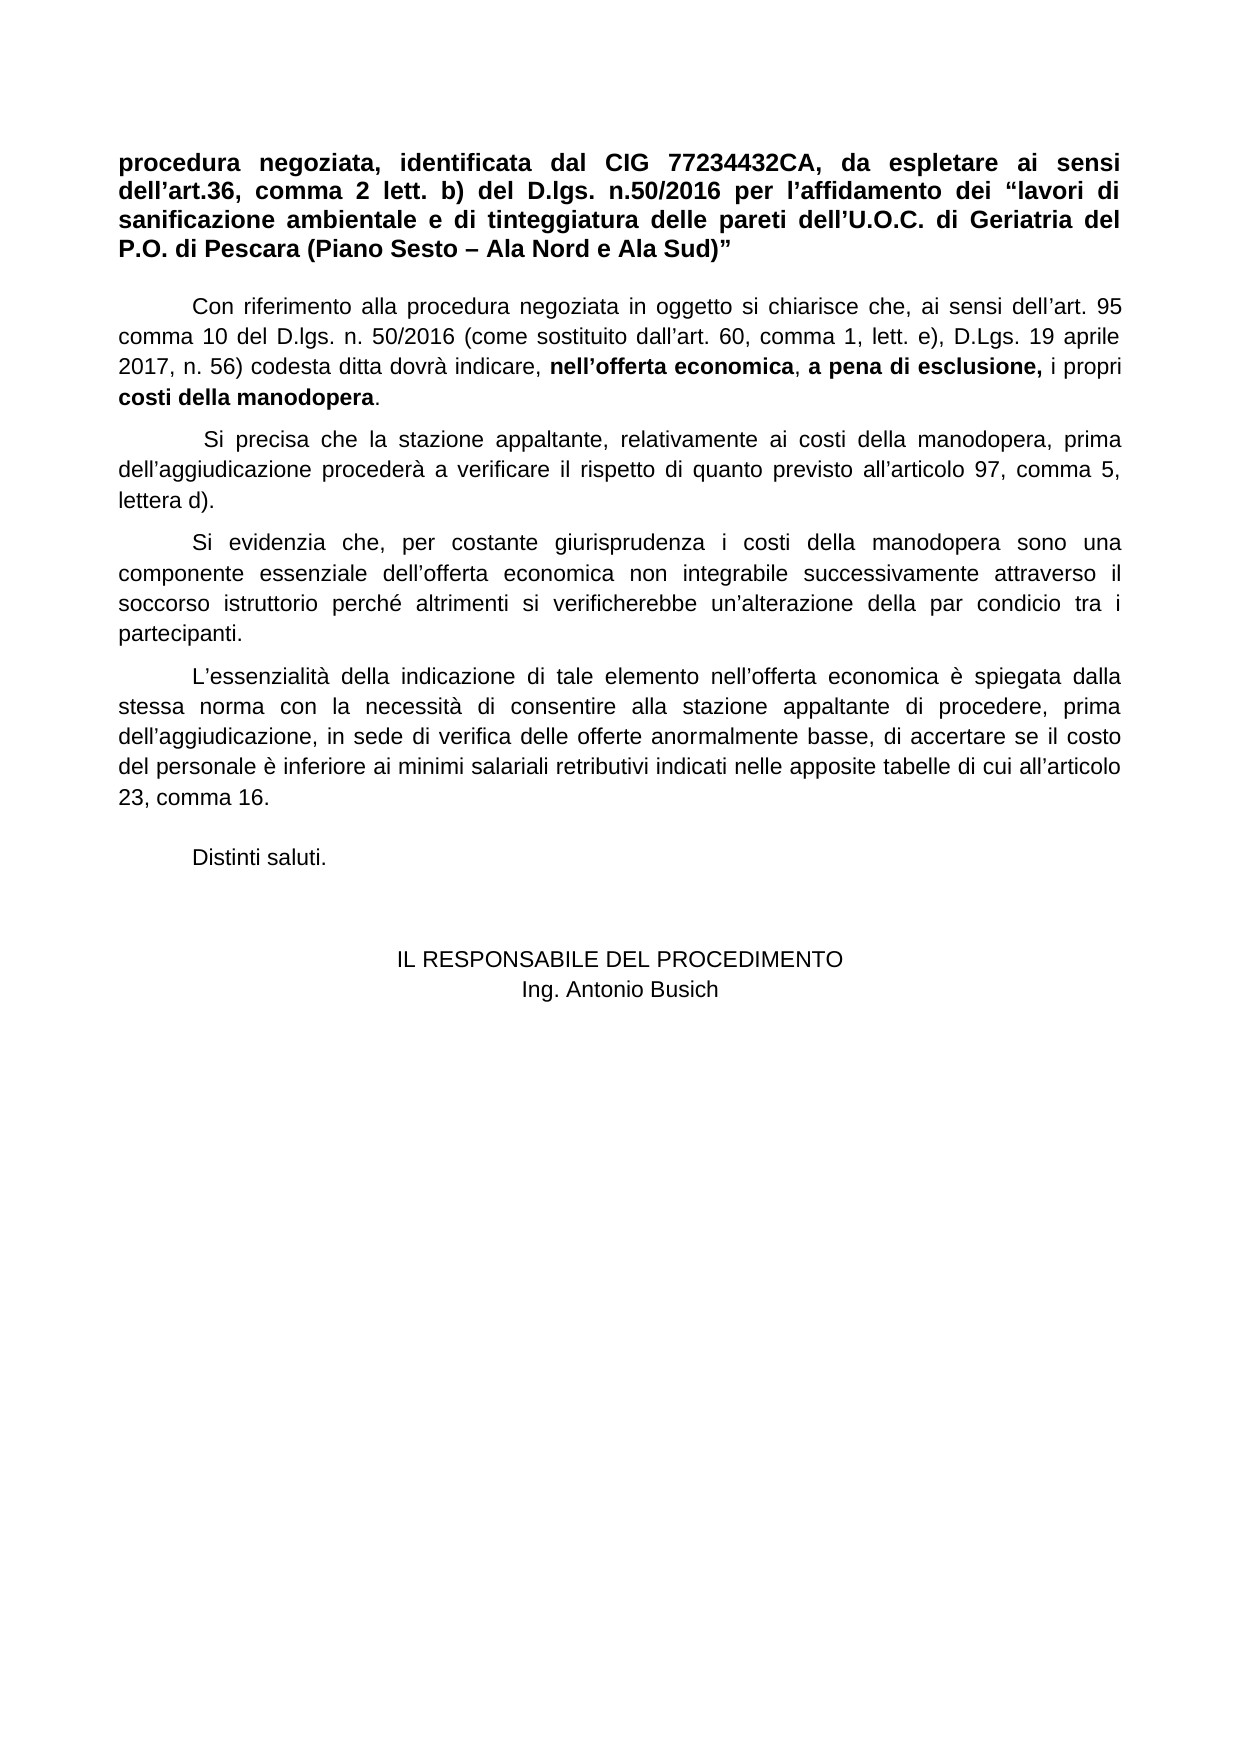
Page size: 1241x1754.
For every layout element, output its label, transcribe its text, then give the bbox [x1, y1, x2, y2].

text Ing. Antonio Busich [118, 976, 1122, 1002]
text Con riferimento alla procedura negoziata in oggetto si chiarisce che, ai sensi dell’art. 95 comma 10 del D.lgs. n. 50/2016 (come sostituito dall’art. 60, comma 1, lett. e), D.Lgs. 19 aprile 2017, n. 56) codesta ditta dovrà indicare, nell’offerta economica, a pena di esclusione, i propri costi della manodopera. [118, 293, 1122, 410]
text L’essenzialità della indicazione di tale elemento nell’offerta economica è spiegata dalla stessa norma con la necessità di consentire alla stazione appaltante di procedere, prima dell’aggiudicazione, in sede di verifica delle offerte anormalmente basse, di accertare se il costo del personale è inferiore ai minimi salariali retributivi indicati nelle apposite tabelle di cui all’articolo 23, comma 16. [118, 663, 1122, 810]
text Distinti saluti. [118, 844, 1122, 870]
text procedura negoziata, identificata dal CIG 77234432CA, da espletare ai sensi dell’art.36, comma 2 lett. b) del D.lgs. n.50/2016 per l’affidamento dei “lavori di sanificazione ambientale e di tinteggiatura delle pareti dell’U.O.C. di Geriatria del P.O. di Pescara (Piano Sesto – Ala Nord e Ala Sud)” [118, 148, 1122, 263]
text Si precisa che la stazione appaltante, relativamente ai costi della manodopera, prima dell’aggiudicazione procederà a verificare il rispetto di quanto previsto all’articolo 97, comma 5, lettera d). [118, 426, 1122, 513]
text Si evidenzia che, per costante giurisprudenza i costi della manodopera sono una componente essenziale dell’offerta economica non integrabile successivamente attraverso il soccorso istruttorio perché altrimenti si verificherebbe un’alterazione della par condicio tra i partecipanti. [118, 529, 1122, 646]
text IL RESPONSABILE DEL PROCEDIMENTO [118, 946, 1122, 972]
